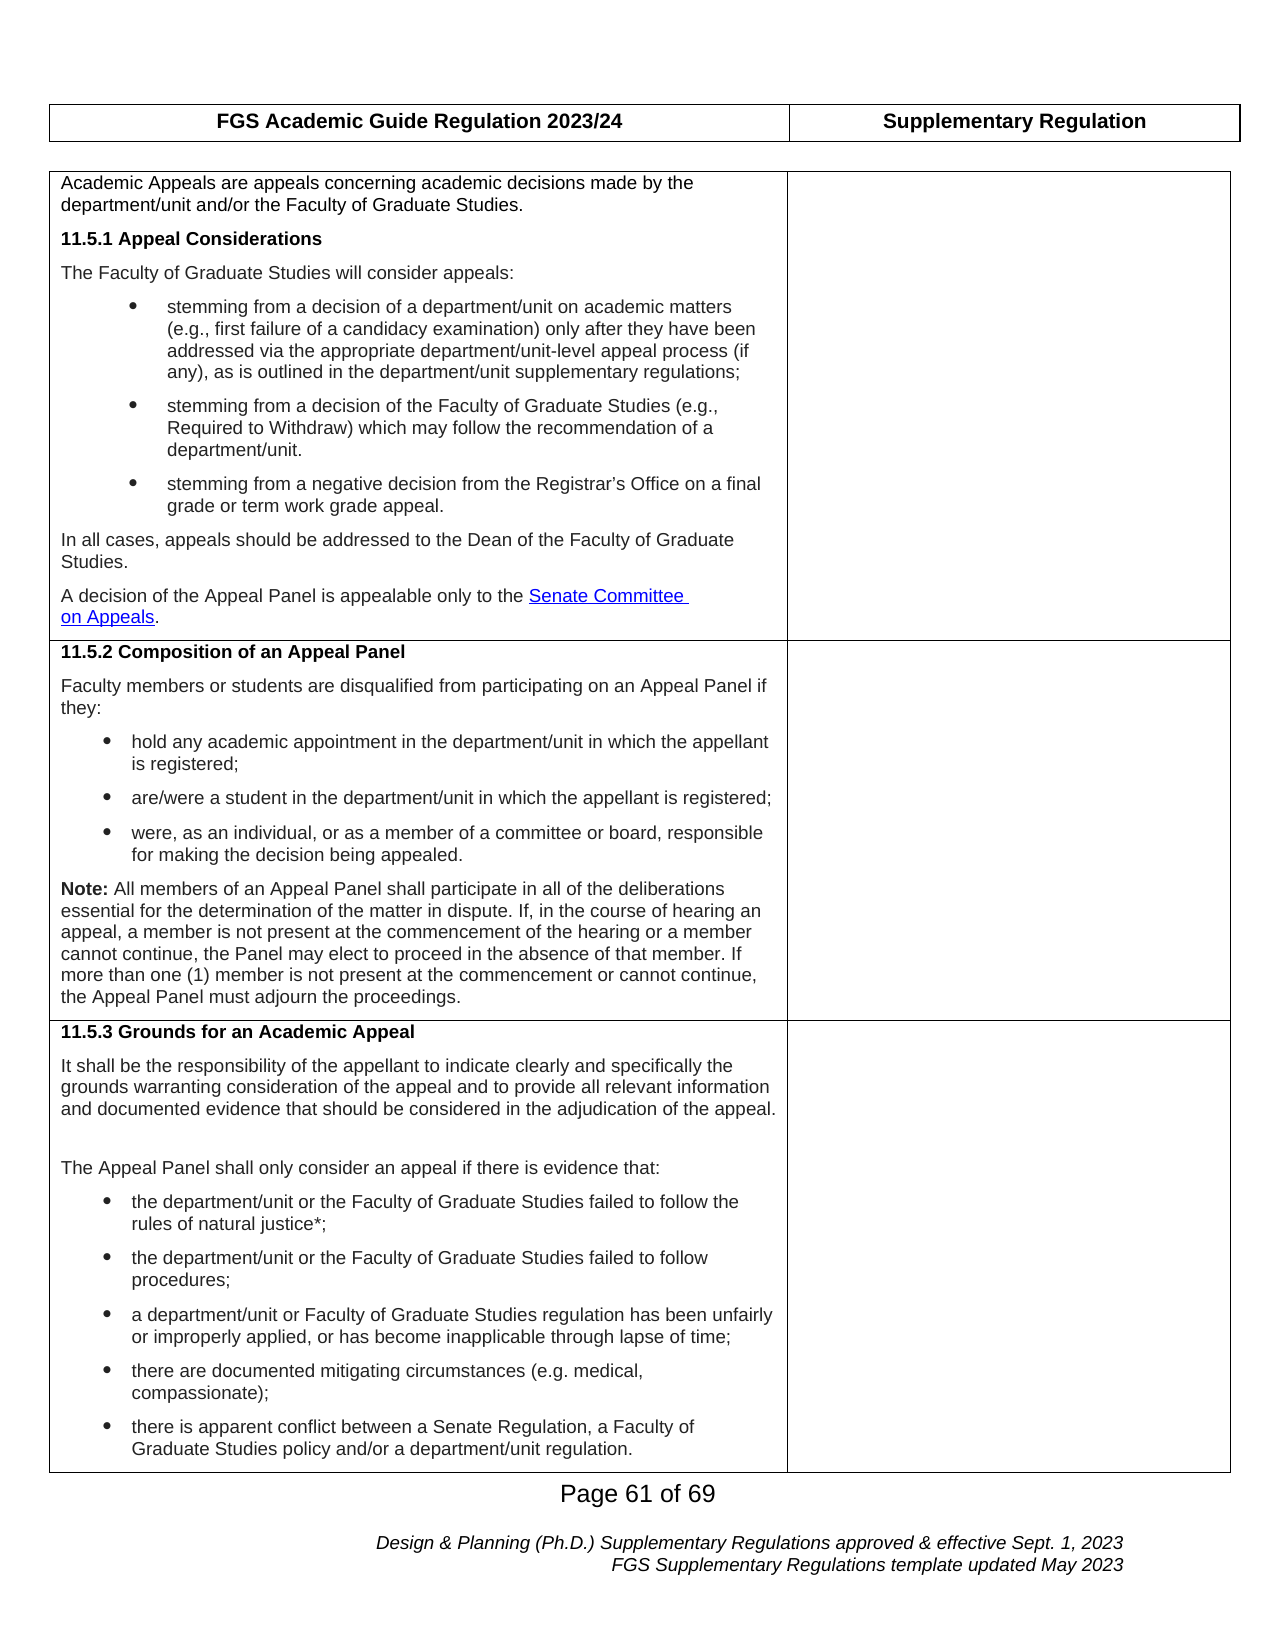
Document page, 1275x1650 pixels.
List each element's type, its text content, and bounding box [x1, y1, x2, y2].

table_cell [788, 641, 1230, 1020]
table_cell 11.5.2 Composition of an Appeal Panel Faculty members or students are disqualified from participating on an Appeal Panel if they: hold any academic appointment in the department/unit in which the appellant is registered; are/were a student in the department/unit in which the appellant is registered; were, as an individual, or as a member of a committee or board, responsible for making the decision being appealed. Note: All members of an Appeal Panel shall participate in all of the deliberations essential for the determination of the matter in dispute. If, in the course of hearing an appeal, a member is not present at the commencement of the hearing or a member cannot continue, the Panel may elect to proceed in the absence of that member. If more than one (1) member is not present at the commencement or cannot continue, the Appeal Panel must adjourn the proceedings. [50, 641, 787, 1020]
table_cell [50, 1021, 787, 1472]
table_cell [788, 1021, 1230, 1472]
table_cell [788, 172, 1230, 640]
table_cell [50, 172, 787, 640]
